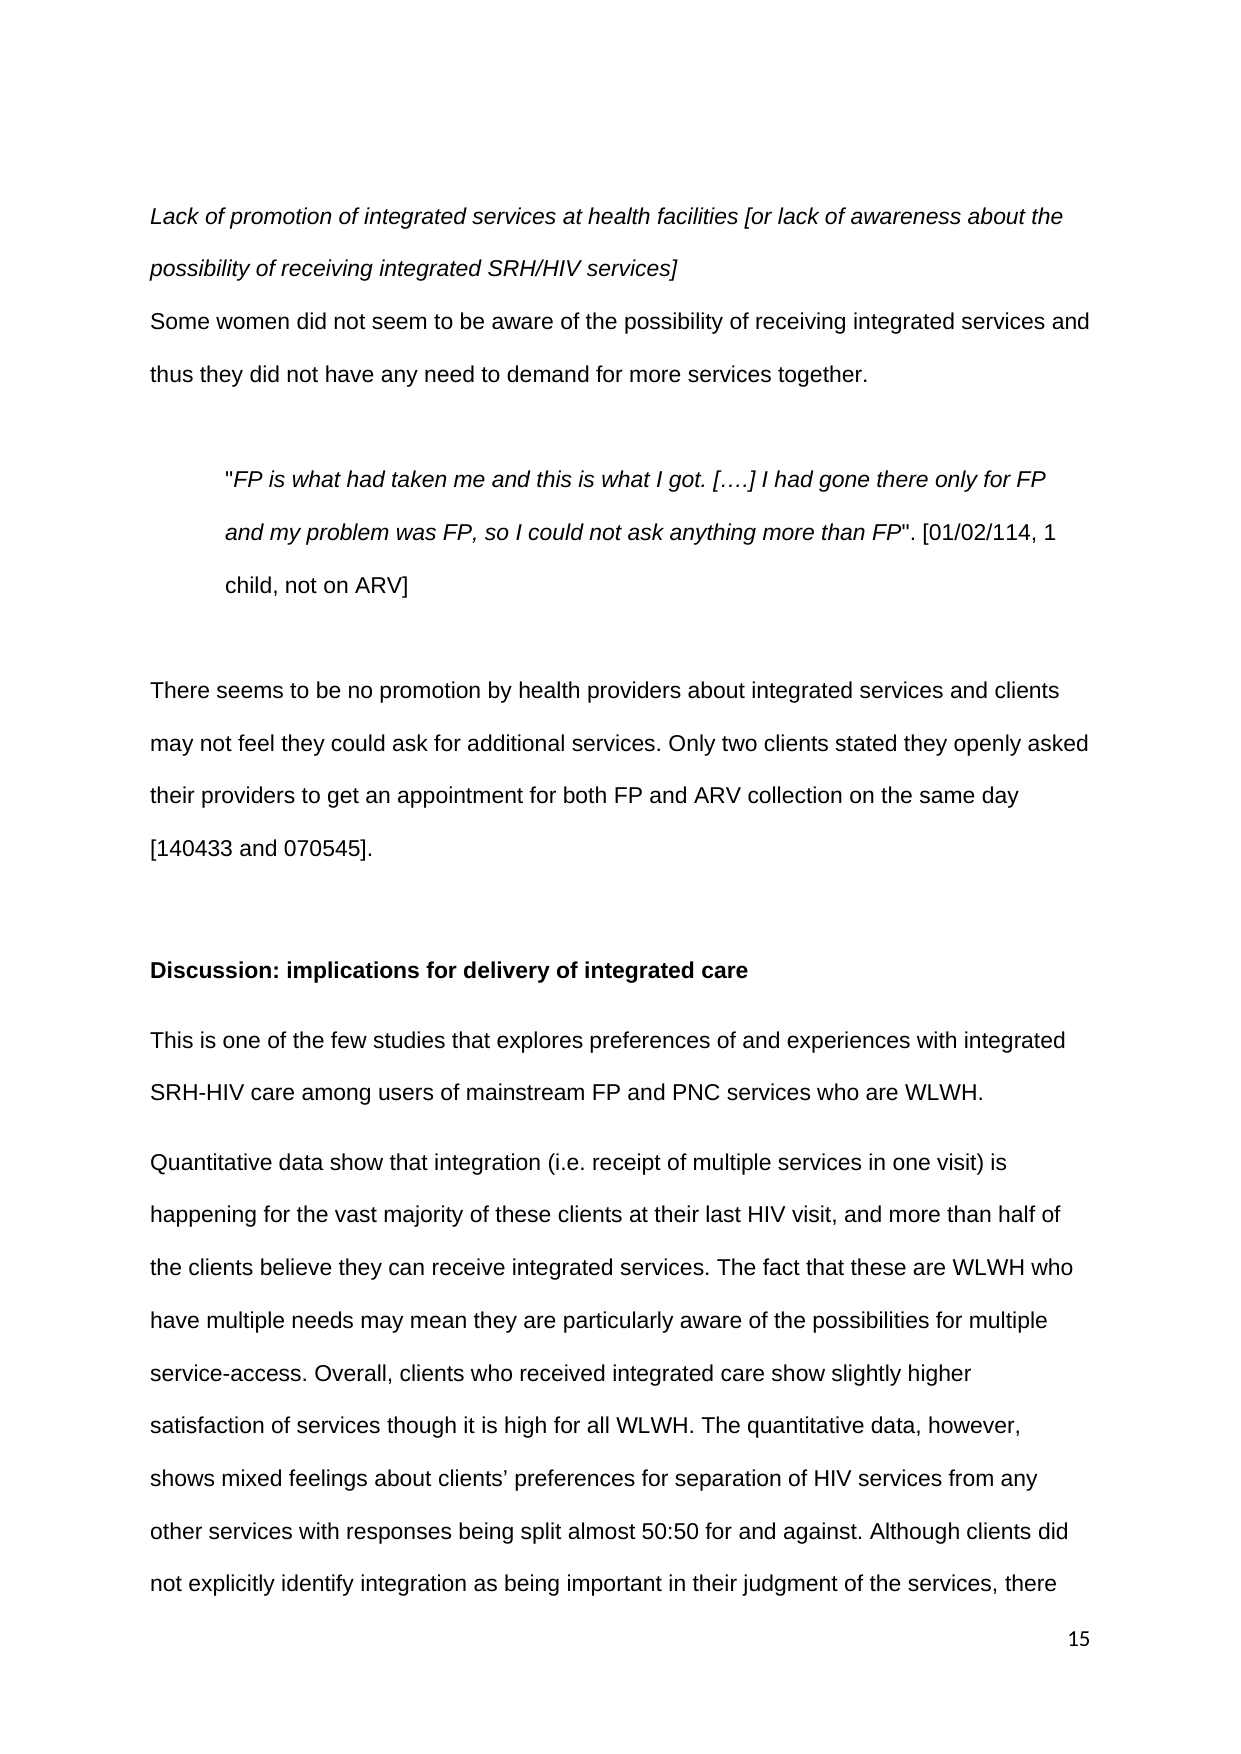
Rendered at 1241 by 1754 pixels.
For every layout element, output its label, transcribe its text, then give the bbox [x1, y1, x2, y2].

text Discussion: implications for delivery of integrated care [150, 957, 1090, 984]
text This is one of the few studies that explores preferences of and experiences with integrated SRH-HIV care among users of mainstream FP and PNC services who are WLWH. [150, 1027, 1090, 1106]
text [150, 1149, 1090, 1597]
text Some women did not seem to be aware of the possibility of receiving integrated services and thus they did not have any need to demand for more services together. [150, 308, 1090, 387]
text Lack of promotion of integrated services at health facilities [or lack of awareness about the possibility of receiving integrated SRH/HIV services] [150, 203, 1090, 282]
text "FP is what had taken me and this is what I got. [….] I had gone there only for FP and my problem was FP, so I could not ask anything more than FP". [01/02/114, 1 child, not on ARV] [225, 466, 1090, 598]
text There seems to be no promotion by health providers about integrated services and clients may not feel they could ask for additional services. Only two clients stated they openly asked their providers to get an appointment for both FP and ARV collection on the same day [140433 and 070545]. [150, 677, 1090, 862]
